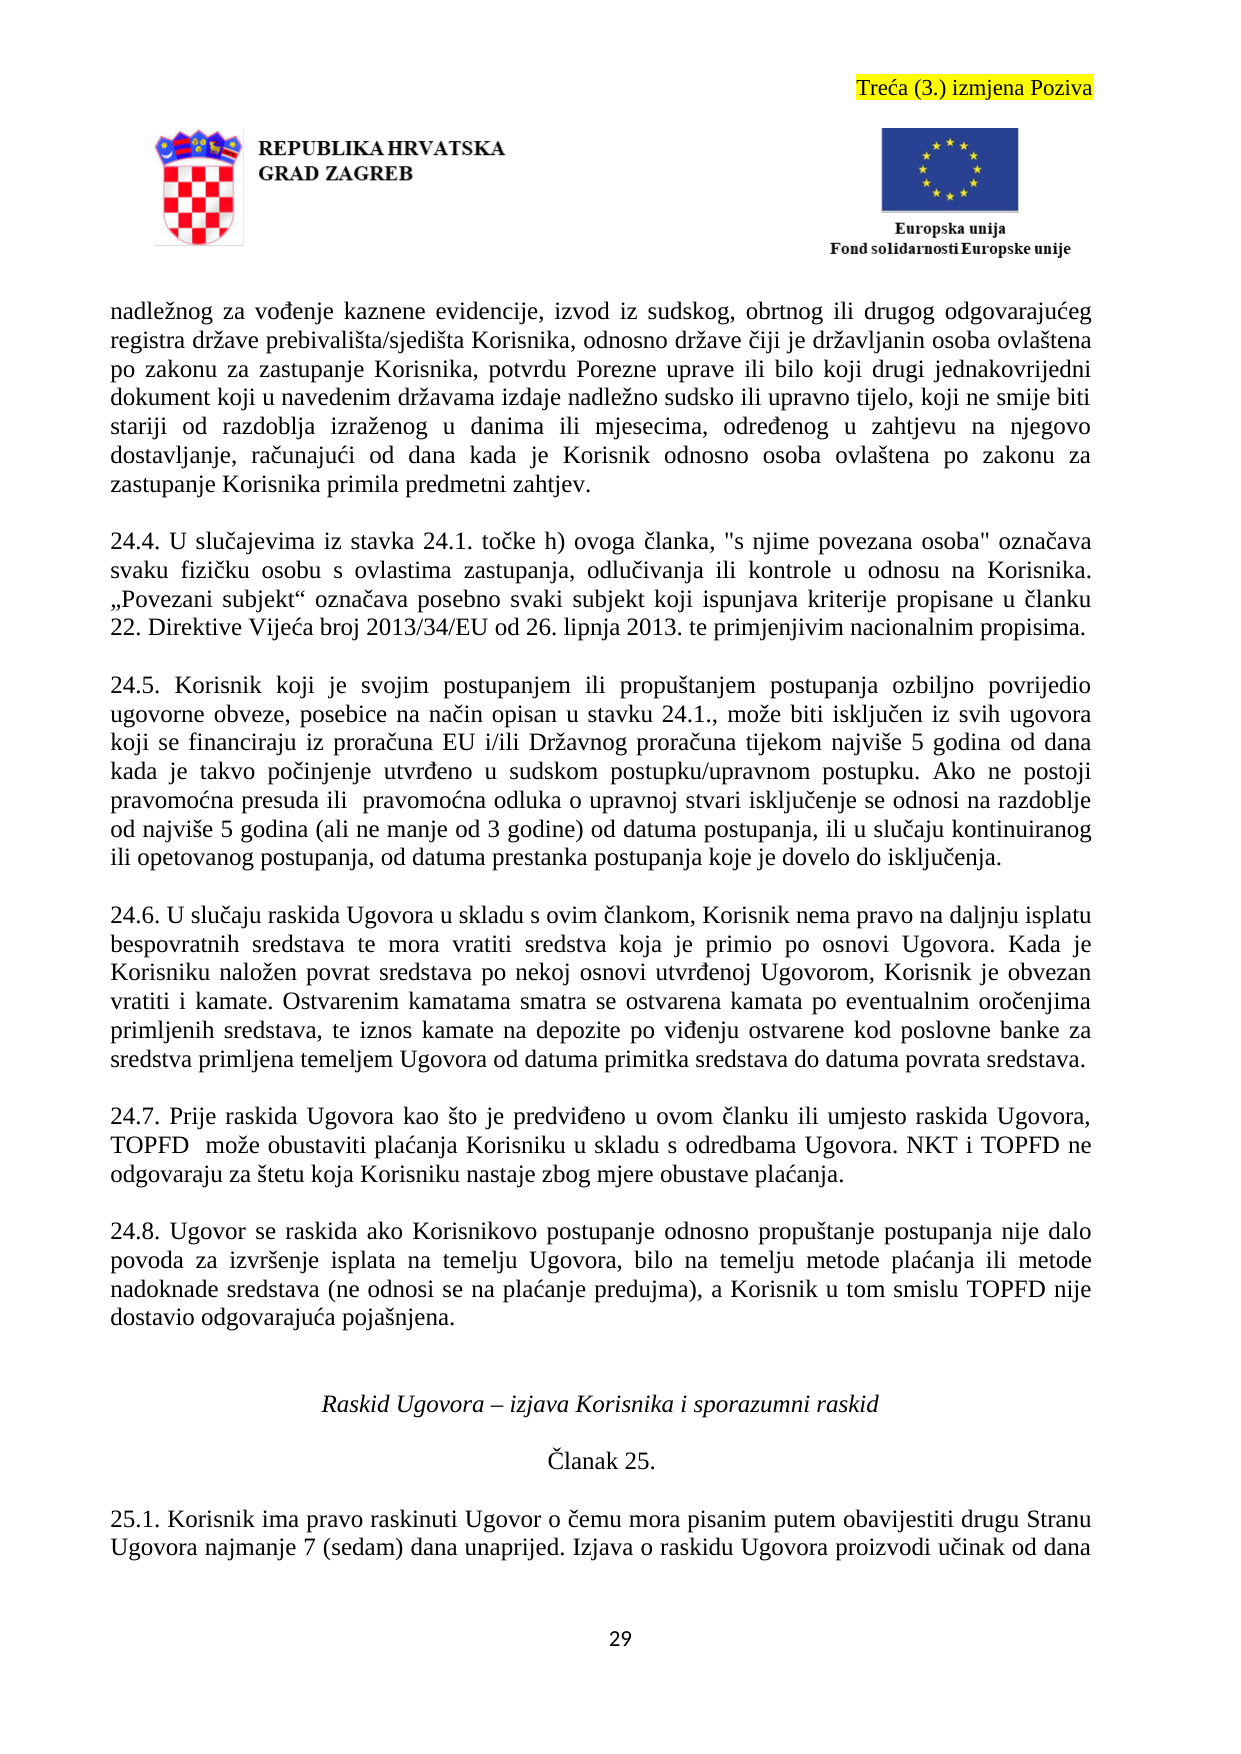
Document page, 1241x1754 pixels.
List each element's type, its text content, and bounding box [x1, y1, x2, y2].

picture [154, 128, 1087, 269]
text 24.7. Prije raskida Ugovora kao što je predviđeno u ovom članku ili umjesto raskida Ugovora, TOPFD može obustaviti plaćanja Korisniku u skladu s odredbama Ugovora. NKT i TOPFD ne odgovaraju za štetu koja Korisniku nastaje zbog mjere obustave plaćanja. [110, 1101, 1093, 1187]
text Raskid Ugovora – izjava Korisnika i sporazumni raskid [110, 1389, 1093, 1417]
text Članak 25. [110, 1446, 1093, 1475]
text 24.5. Korisnik koji je svojim postupanjem ili propuštanjem postupanja ozbiljno povrijedio ugovorne obveze, posebice na način opisan u stavku 24.1., može biti isključen iz svih ugovora koji se financiraju iz proračuna EU i/ili Državnog proračuna tijekom najviše 5 godina od dana kada je takvo počinjenje utvrđeno u sudskom postupku/upravnom postupku. Ako ne postoji pravomoćna presuda ili pravomoćna odluka o upravnoj stvari isključenje se odnosi na razdoblje od najviše 5 godina (ali ne manje od 3 godine) od datuma postupanja, ili u slučaju kontinuiranog ili opetovanog postupanja, od datuma prestanka postupanja koje je dovelo do isključenja. [110, 670, 1093, 871]
text 24.4. U slučajevima iz stavka 24.1. točke h) ovoga članka, "s njime povezana osoba" označava svaku fizičku osobu s ovlastima zastupanja, odlučivanja ili kontrole u odnosu na Korisnika. „Povezani subjekt“ označava posebno svaki subjekt koji ispunjava kriterije propisane u članku 22. Direktive Vijeća broj 2013/34/EU od 26. lipnja 2013. te primjenjivim nacionalnim propisima. [110, 526, 1093, 641]
text 24.6. U slučaju raskida Ugovora u skladu s ovim člankom, Korisnik nema pravo na daljnju isplatu bespovratnih sredstava te mora vratiti sredstva koja je primio po osnovi Ugovora. Kada je Korisniku naložen povrat sredstava po nekoj osnovi utvrđenoj Ugovorom, Korisnik je obvezan vratiti i kamate. Ostvarenim kamatama smatra se ostvarena kamata po eventualnim oročenjima primljenih sredstava, te iznos kamate na depozite po viđenju ostvarene kod poslovne banke za sredstva primljena temeljem Ugovora od datuma primitka sredstava do datuma povrata sredstava. [110, 900, 1093, 1072]
text 24.8. Ugovor se raskida ako Korisnikovo postupanje odnosno propuštanje postupanja nije dalo povoda za izvršenje isplata na temelju Ugovora, bilo na temelju metode plaćanja ili metode nadoknade sredstava (ne odnosi se na plaćanje predujma), a Korisnik u tom smislu TOPFD nije dostavio odgovarajuća pojašnjena. [110, 1216, 1093, 1331]
